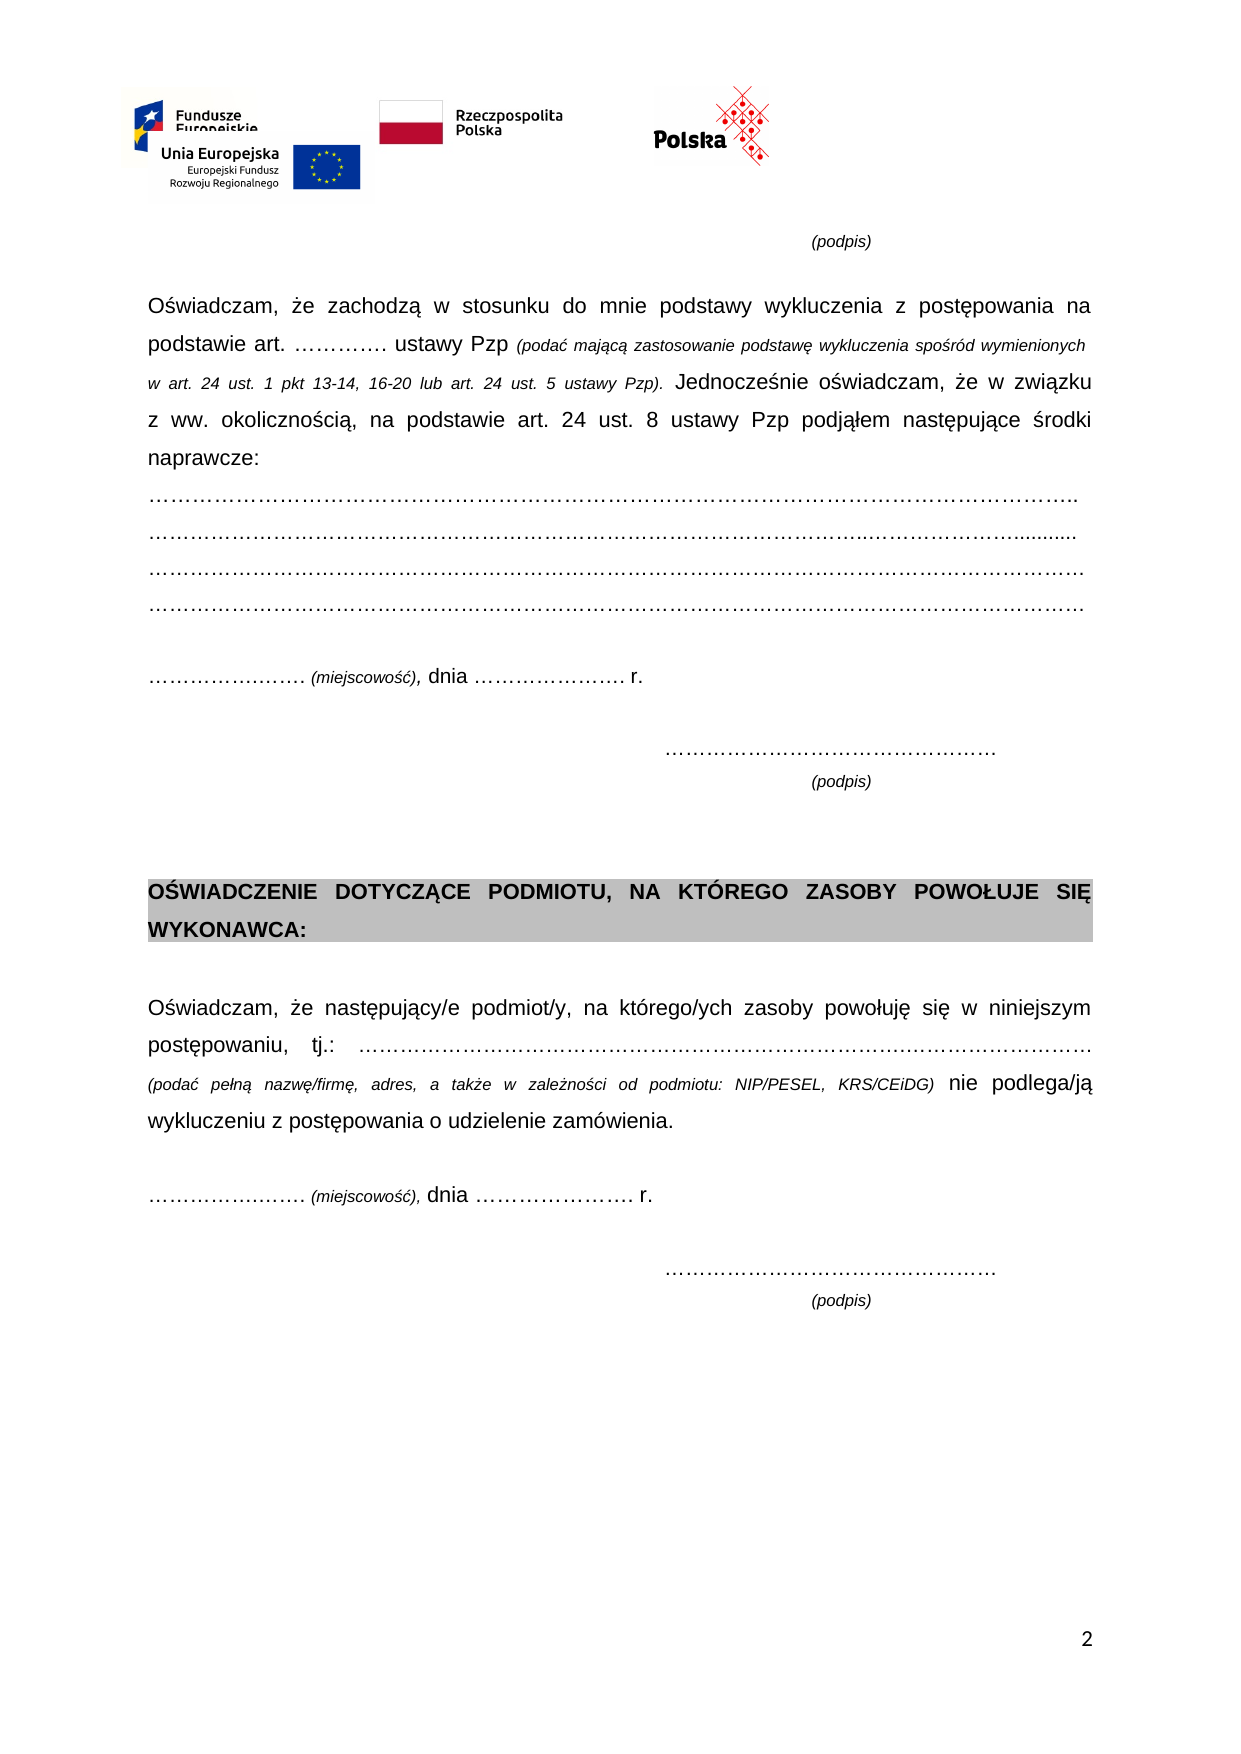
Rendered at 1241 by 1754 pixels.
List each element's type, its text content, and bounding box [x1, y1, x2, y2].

picture [653, 86, 769, 166]
text ………………………………………… [148, 1255, 1093, 1279]
text (podpis) [738, 232, 1093, 251]
text ………………………………………… [148, 736, 1093, 759]
text …………….……. (miejscowość), dnia …………………. r. [148, 1182, 1093, 1207]
text (podpis) [738, 772, 1093, 791]
text OŚWIADCZENIE DOTYCZĄCE PODMIOTU, NA KTÓREGO ZASOBY POWOŁUJE SIĘ WYKONAWCA: [148, 879, 1093, 942]
text (podpis) [738, 1291, 1093, 1310]
text …………….……. (miejscowość), dnia …………………. r. [148, 664, 1093, 688]
text Oświadczam, że zachodzą w stosunku do mnie podstawy wykluczenia z postępowania na podstawie art. …………. ustawy Pzp (podać mającą zastosowanie podstawę wykluczenia spośród wymienionych w art. 24 ust. 1 pkt 13-14, 16-20 lub art. 24 ust. 5 ustawy Pzp). Jednocześnie oświadczam, że w związku z ww. okolicznością, na podstawie art. 24 ust. 8 ustawy Pzp podjąłem następujące środki naprawcze: ……………………………………………………………………………………………………………….. [148, 293, 1093, 507]
text Oświadczam, że następujący/e podmiot/y, na którego/ych zasoby powołuję się w niniejszym postępowaniu, tj.: …………………………………………………………………….……………………… (podać pełną nazwę/firmę, adres, a także w zależności od podmiotu: NIP/PESEL, KRS/CEiDG) nie podlega/ją wykluczeniu z postępowania o udzielenie zamówienia. [148, 994, 1093, 1133]
picture [121, 87, 576, 204]
text …………………………………………………………………………………………..…………………...........……………………………………………………………………………………………………………………………………………………………………………………………………………………………………………… [148, 520, 1093, 616]
